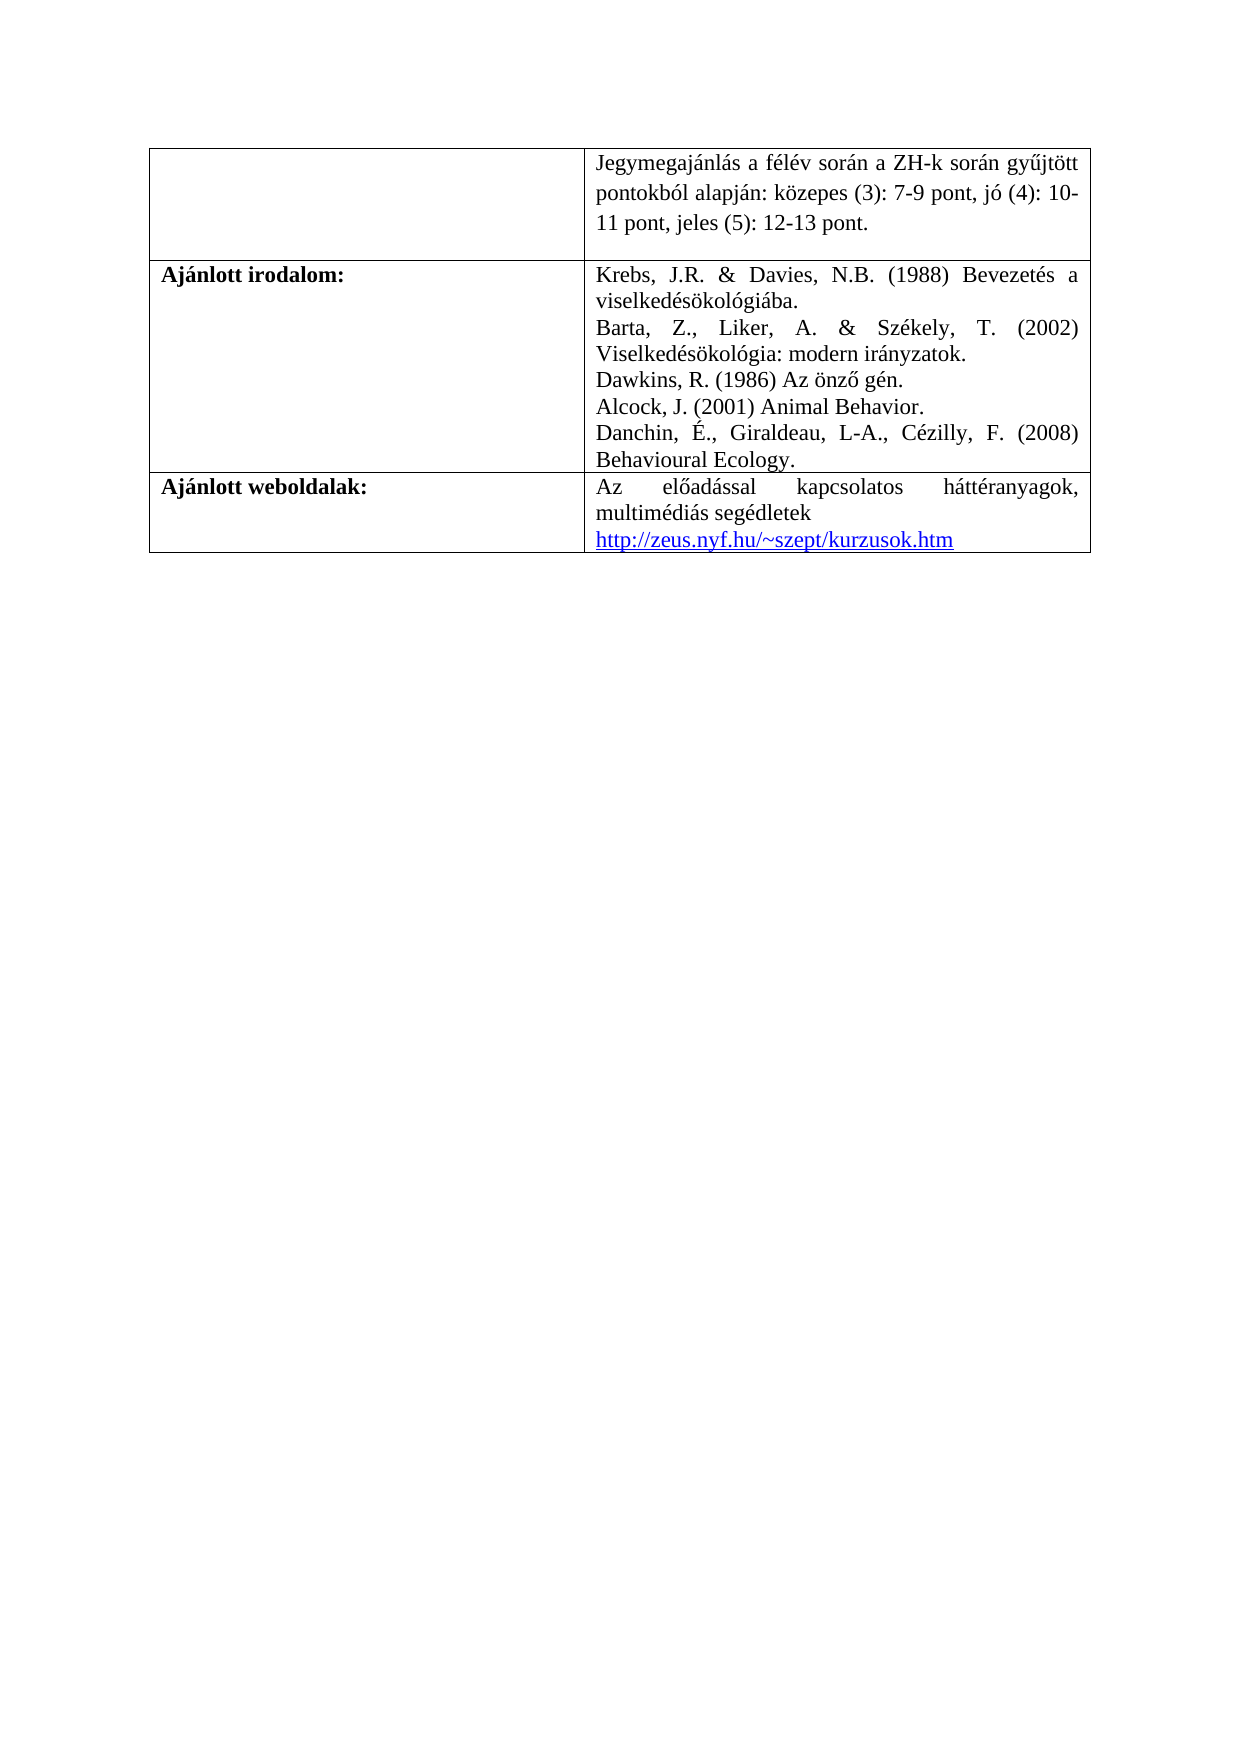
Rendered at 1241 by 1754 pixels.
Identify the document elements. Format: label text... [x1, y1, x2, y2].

table_cell Ajánlott irodalom: [150, 261, 584, 472]
table_cell Krebs, J.R. & Davies, N.B. (1988) Bevezetés a viselkedésökológiába. Barta, Z., Liker, A. & Székely, T. (2002) Viselkedésökológia: modern irányzatok. Dawkins, R. (1986) Az önző gén. Alcock, J. (2001) Animal Behavior. Danchin, É., Giraldeau, L-A., Cézilly, F. (2008) Behavioural Ecology. [585, 261, 1090, 472]
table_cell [585, 149, 1090, 260]
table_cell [150, 149, 584, 260]
table_cell Az előadással kapcsolatos háttéranyagok, multimédiás segédletek http://zeus.nyf.hu/~szept/kurzusok.htm [585, 473, 1090, 552]
table_cell Ajánlott weboldalak: [150, 473, 584, 552]
